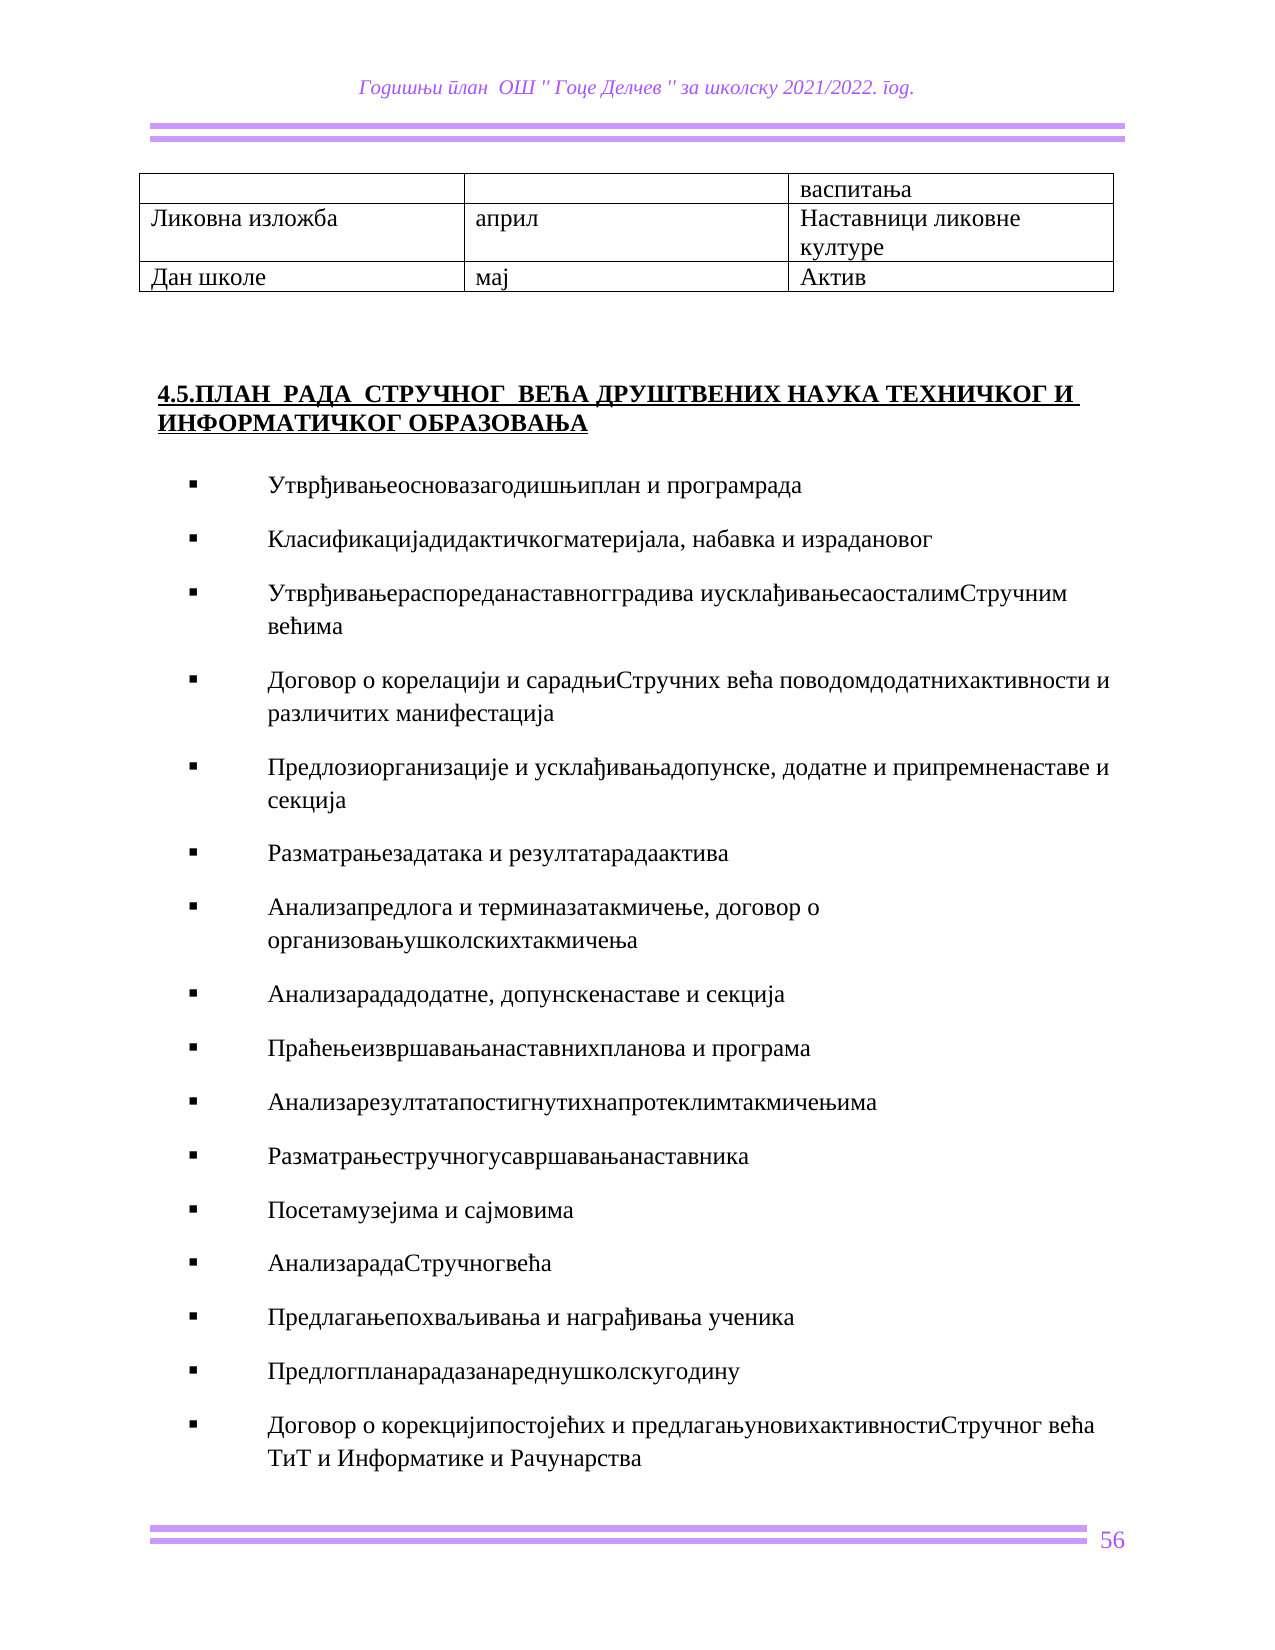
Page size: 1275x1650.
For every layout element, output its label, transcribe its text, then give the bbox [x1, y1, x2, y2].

text 4.5.ПЛАН РАДА СТРУЧНОГ ВЕЋА ДРУШТВЕНИХ НАУКА ТЕХНИЧКОГ И ИНФОРМАТИЧКОГ ОБРАЗОВАЊА [157, 379, 1125, 437]
list Договор о корекцијипостојећих и предлагањуновихактивностиСтручног већа ТиТ и Информатике и Рачунарства [187, 1410, 1125, 1472]
list Предлозиорганизације и усклађивањадопунске, додатне и припремненаставе и секција [187, 752, 1125, 813]
list Анализарададодатне, допунскенаставе и секција [187, 979, 1125, 1008]
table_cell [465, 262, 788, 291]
list Договор о корелацији и сарадњиСтручних већа поводомдодатнихактивности и различитих манифестација [187, 665, 1125, 727]
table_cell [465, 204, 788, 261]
list Утврђивањеосновазагодишњиплан и програмрада [187, 470, 1125, 499]
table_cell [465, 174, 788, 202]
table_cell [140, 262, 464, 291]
list Анализарезултатапостигнутихнапротеклимтакмичењима [187, 1087, 1125, 1116]
list Праћењеизвршавањанаставнихпланова и програма [187, 1033, 1125, 1062]
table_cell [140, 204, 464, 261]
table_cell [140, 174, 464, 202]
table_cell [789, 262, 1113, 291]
list Посетамузејима и сајмовима [187, 1195, 1125, 1223]
list Утврђивањераспореданаставногградива иусклађивањесаосталимСтручним већима [187, 578, 1125, 640]
list Предлогпланарадазанареднушколскугодину [187, 1356, 1125, 1385]
list АнализарадаСтручногвећа [187, 1248, 1125, 1277]
list Предлагањепохваљивања и награђивања ученика [187, 1302, 1125, 1331]
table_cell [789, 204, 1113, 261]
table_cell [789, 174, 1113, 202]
list Разматрањезадатака и резултатарадаактива [187, 838, 1125, 867]
list Класификацијадидактичкогматеријала, набавка и израдановог [187, 524, 1125, 553]
list Анализапредлога и терминазатакмичење, договор о организовањушколскихтакмичења [187, 892, 1125, 954]
list Разматрањестручногусавршавањанаставника [187, 1141, 1125, 1169]
